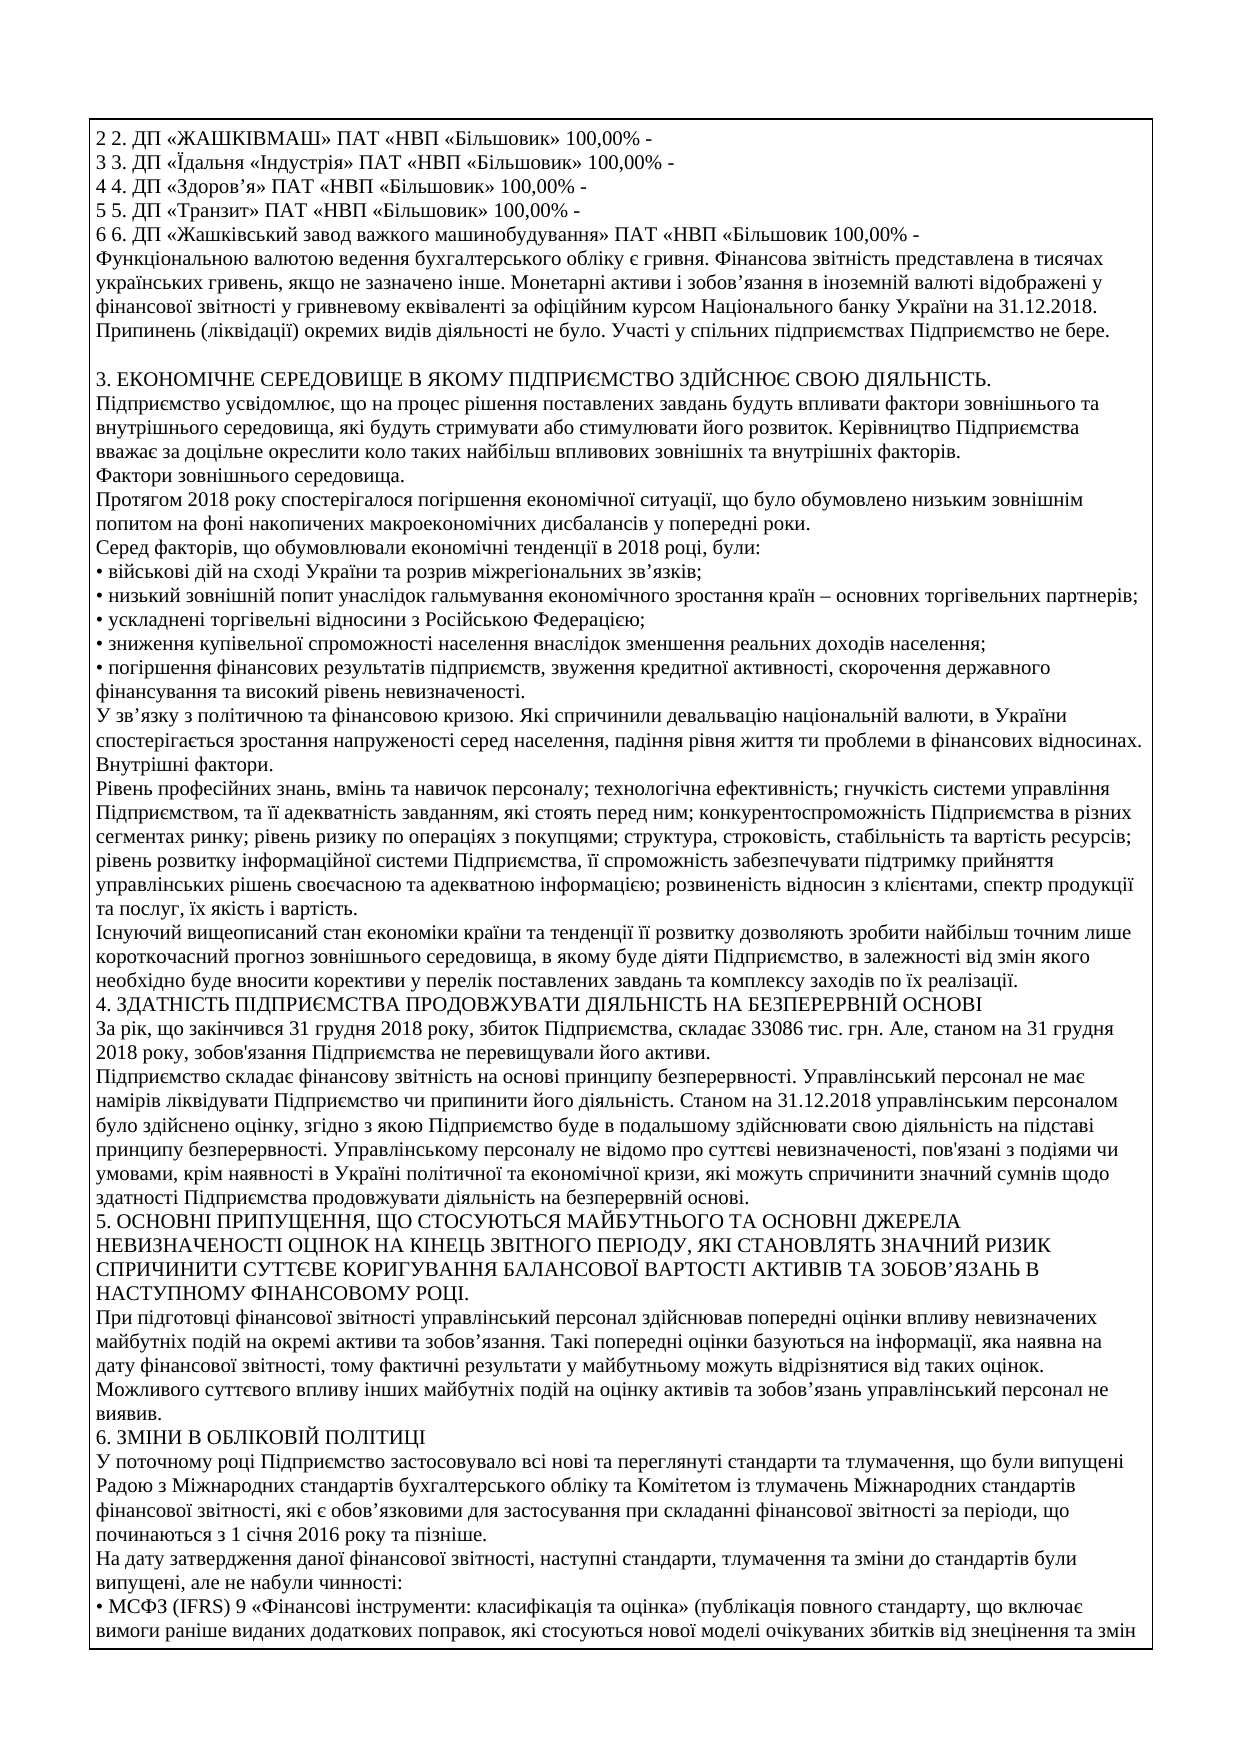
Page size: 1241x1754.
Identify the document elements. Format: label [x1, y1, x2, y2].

table_cell [90, 120, 1152, 1648]
